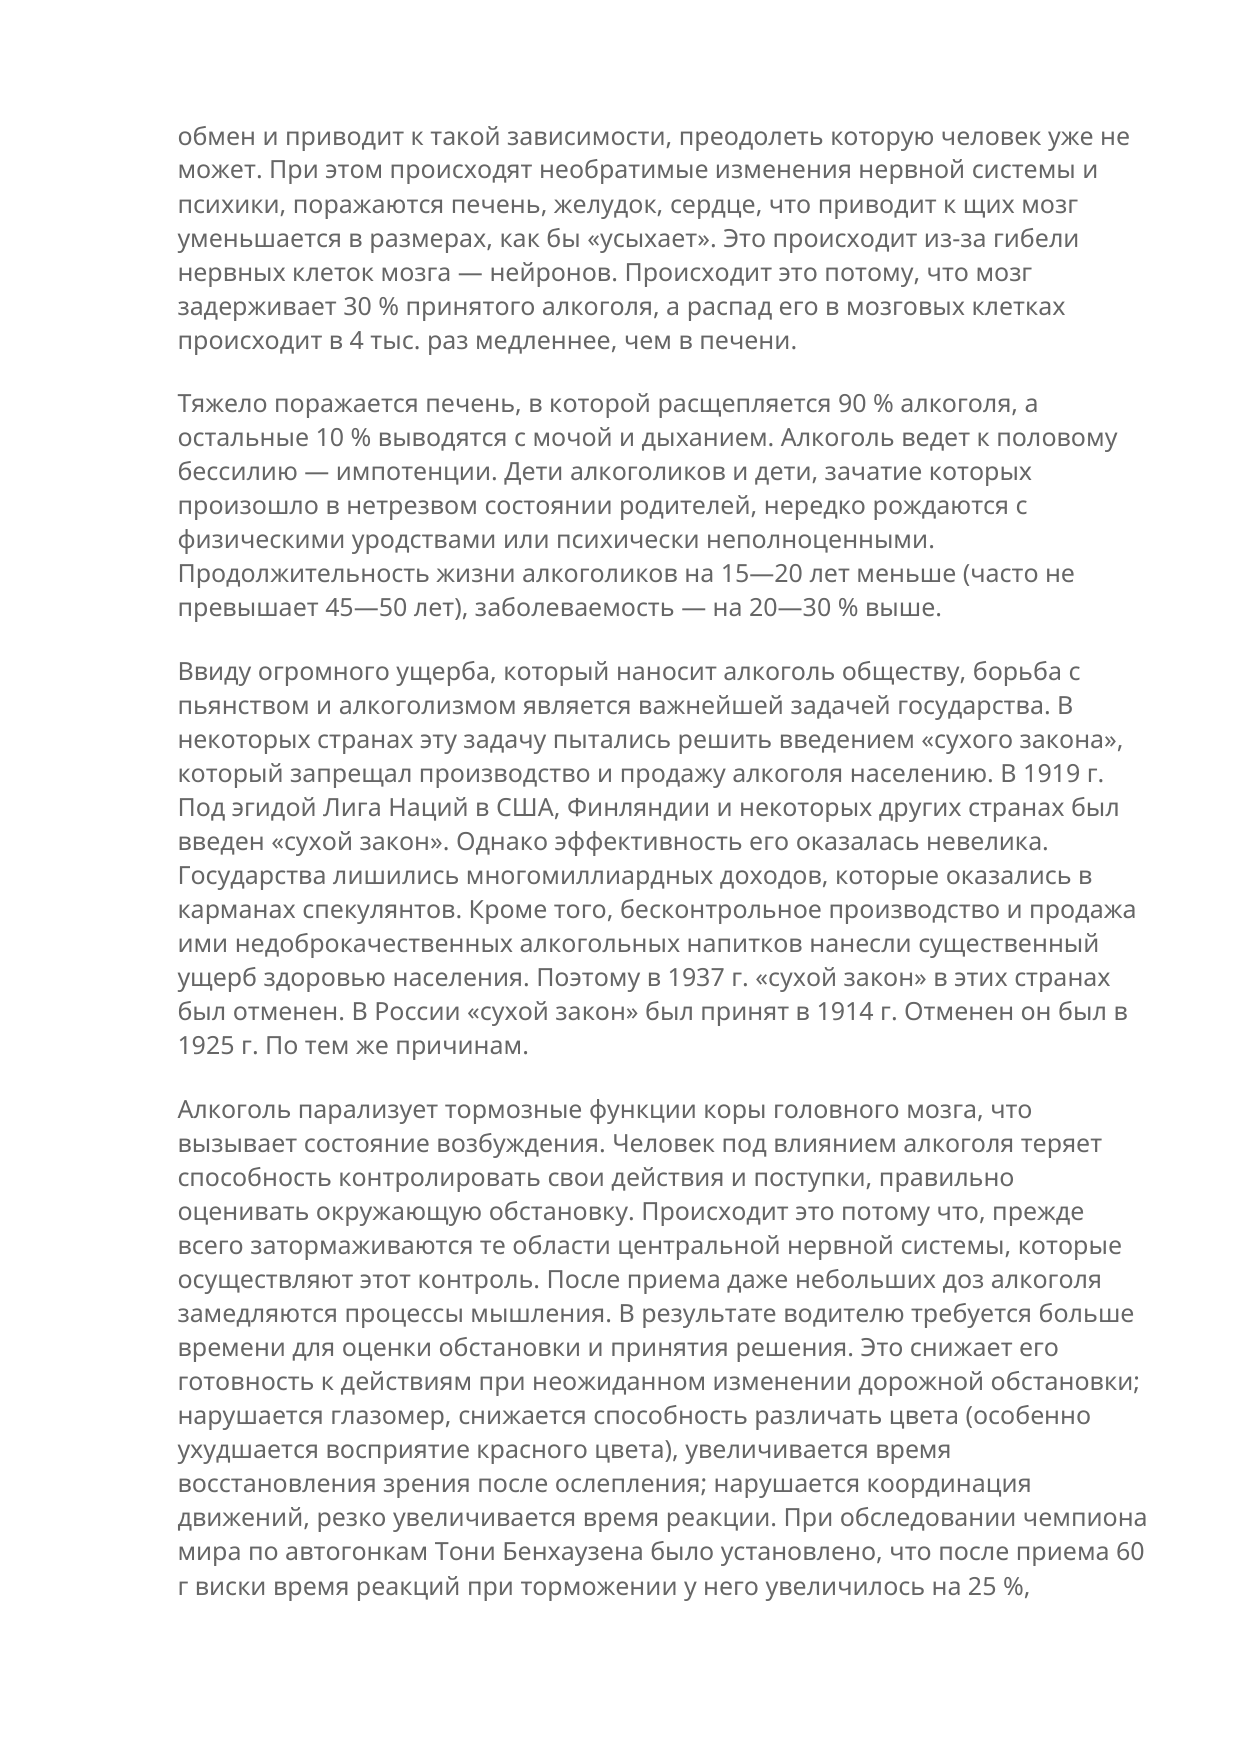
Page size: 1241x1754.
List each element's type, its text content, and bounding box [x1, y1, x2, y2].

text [177, 1091, 1152, 1602]
text Ввиду огромного ущерба, который наносит алкоголь обществу, борьба с пьянством и алкоголизмом является важнейшей задачей государства. В некоторых странах эту задачу пытались решить введением «сухого закона», который запрещал производство и продажу алкоголя населению. В 1919 г. Под эгидой Лига Наций в США, Финляндии и некоторых других странах был введен «сухой закон». Однако эффективность его оказалась невелика. Государства лишились многомиллиардных доходов, которые оказались в карманах спекулянтов. Кроме того, бесконтрольное производство и продажа ими недоброкачественных алкогольных напитков нанесли существенный ущерб здоровью населения. Поэтому в 1937 г. «сухой закон» в этих странах был отменен. В России «сухой закон» был принят в 1914 г. Отменен он был в 1925 г. По тем же причинам. [177, 653, 1152, 1062]
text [177, 118, 1152, 357]
text Тяжело поражается печень, в которой расщепляется 90 % алкоголя, а остальные 10 % выводятся с мочой и дыханием. Алкоголь ведет к половому бессилию — импотенции. Дети алкоголиков и дети, зачатие которых произошло в нетрезвом состоянии родителей, нередко рождаются с физическими уродствами или психически неполноценными. Продолжительность жизни алкоголиков на 15—20 лет меньше (часто не превышает 45—50 лет), заболеваемость — на 20—30 % выше. [177, 386, 1152, 624]
